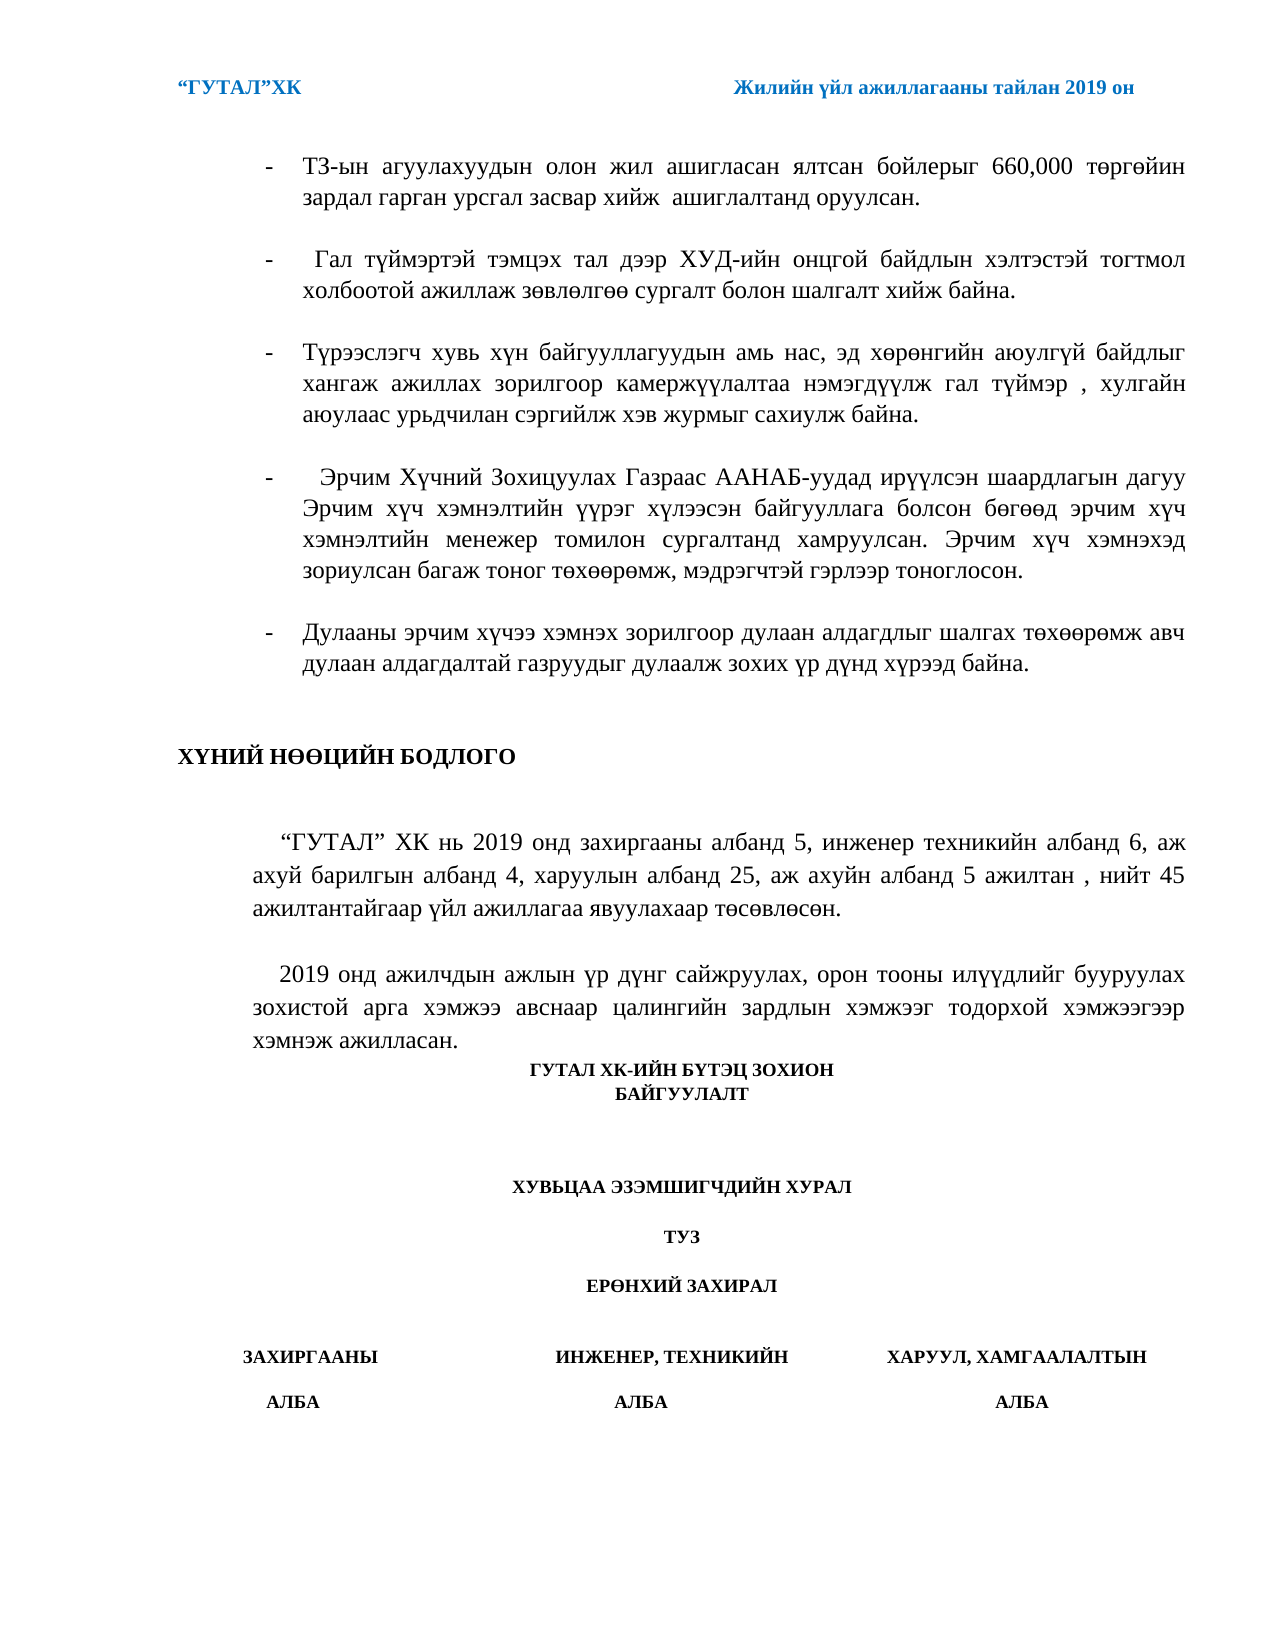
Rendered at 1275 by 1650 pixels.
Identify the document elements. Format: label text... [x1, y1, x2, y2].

list “ГУТАЛ” ХК нь 2019 онд захиргааны албанд 5, инженер техникийн албанд 6, аж ахуй барилгын албанд 4, харуулын албанд 25, аж ахуйн албанд 5 ажилтан , нийт 45 ажилтантайгаар үйл ажиллагаа явуулахаар төсөвлөсөн. [252, 827, 1186, 922]
list ЕРӨНХИЙ ЗАХИРАЛ [177, 1275, 1186, 1297]
text ЗАХИРГААНЫ ИНЖЕНЕР, ТЕХНИКИЙН ХАРУУЛ, ХАМГААЛАЛТЫН [177, 1346, 1186, 1367]
list БАЙГУУЛАЛТ [177, 1083, 1186, 1105]
list Эрчим Хүчний Зохицуулах Газраас ААНАБ-уудад ирүүлсэн шаардлагын дагуу Эрчим хүч хэмнэлтийн үүрэг хүлээсэн байгууллага болсон бөгөөд эрчим хүч хэмнэлтийн менежер томилон сургалтанд хамруулсан. Эрчим хүч хэмнэхэд зориулсан багаж тоног төхөөрөмж, мэдрэгчтэй гэрлээр тоноглосон. [265, 462, 1186, 583]
list Түрээслэгч хувь хүн байгууллагуудын амь нас, эд хөрөнгийн аюулгүй байдлыг хангаж ажиллах зорилгоор камержүүлалтаа нэмэгдүүлж гал түймэр , хулгайн аюулаас урьдчилан сэргийлж хэв журмыг сахиулж байна. [265, 337, 1186, 428]
list ТЗ-ын агуулахуудын олон жил ашигласан ялтсан бойлерыг 660,000 төргөйин зардал гарган урсгал засвар хийж ашиглалтанд оруулсан. [265, 151, 1186, 211]
list ХУВЬЦАА ЭЗЭМШИГЧДИЙН ХУРАЛ [177, 1176, 1186, 1198]
list ГУТАЛ ХК-ИЙН БҮТЭЦ ЗОХИОН [177, 1058, 1186, 1080]
list Дулааны эрчим хүчээ хэмнэх зорилгоор дулаан алдагдлыг шалгах төхөөрөмж авч дулаан алдагдалтай газруудыг дулаалж зохих үр дүнд хүрээд байна. [265, 617, 1186, 677]
text ХҮНИЙ НӨӨЦИЙН БОДЛОГО [177, 743, 1186, 769]
list 2019 онд ажилчдын ажлын үр дүнг сайжруулах, орон тооны илүүдлийг бууруулах зохистой арга хэмжээ авснаар цалингийн зардлын хэмжээг тодорхой хэмжээгээр хэмнэж ажилласан. [252, 959, 1186, 1054]
list Гал түймэртэй тэмцэх тал дээр ХУД-ийн онцгой байдлын хэлтэстэй тогтмол холбоотой ажиллаж зөвлөлгөө сургалт болон шалгалт хийж байна. [265, 244, 1186, 304]
text АЛБА АЛБА АЛБА [177, 1391, 1186, 1413]
list ТУЗ [177, 1226, 1186, 1247]
